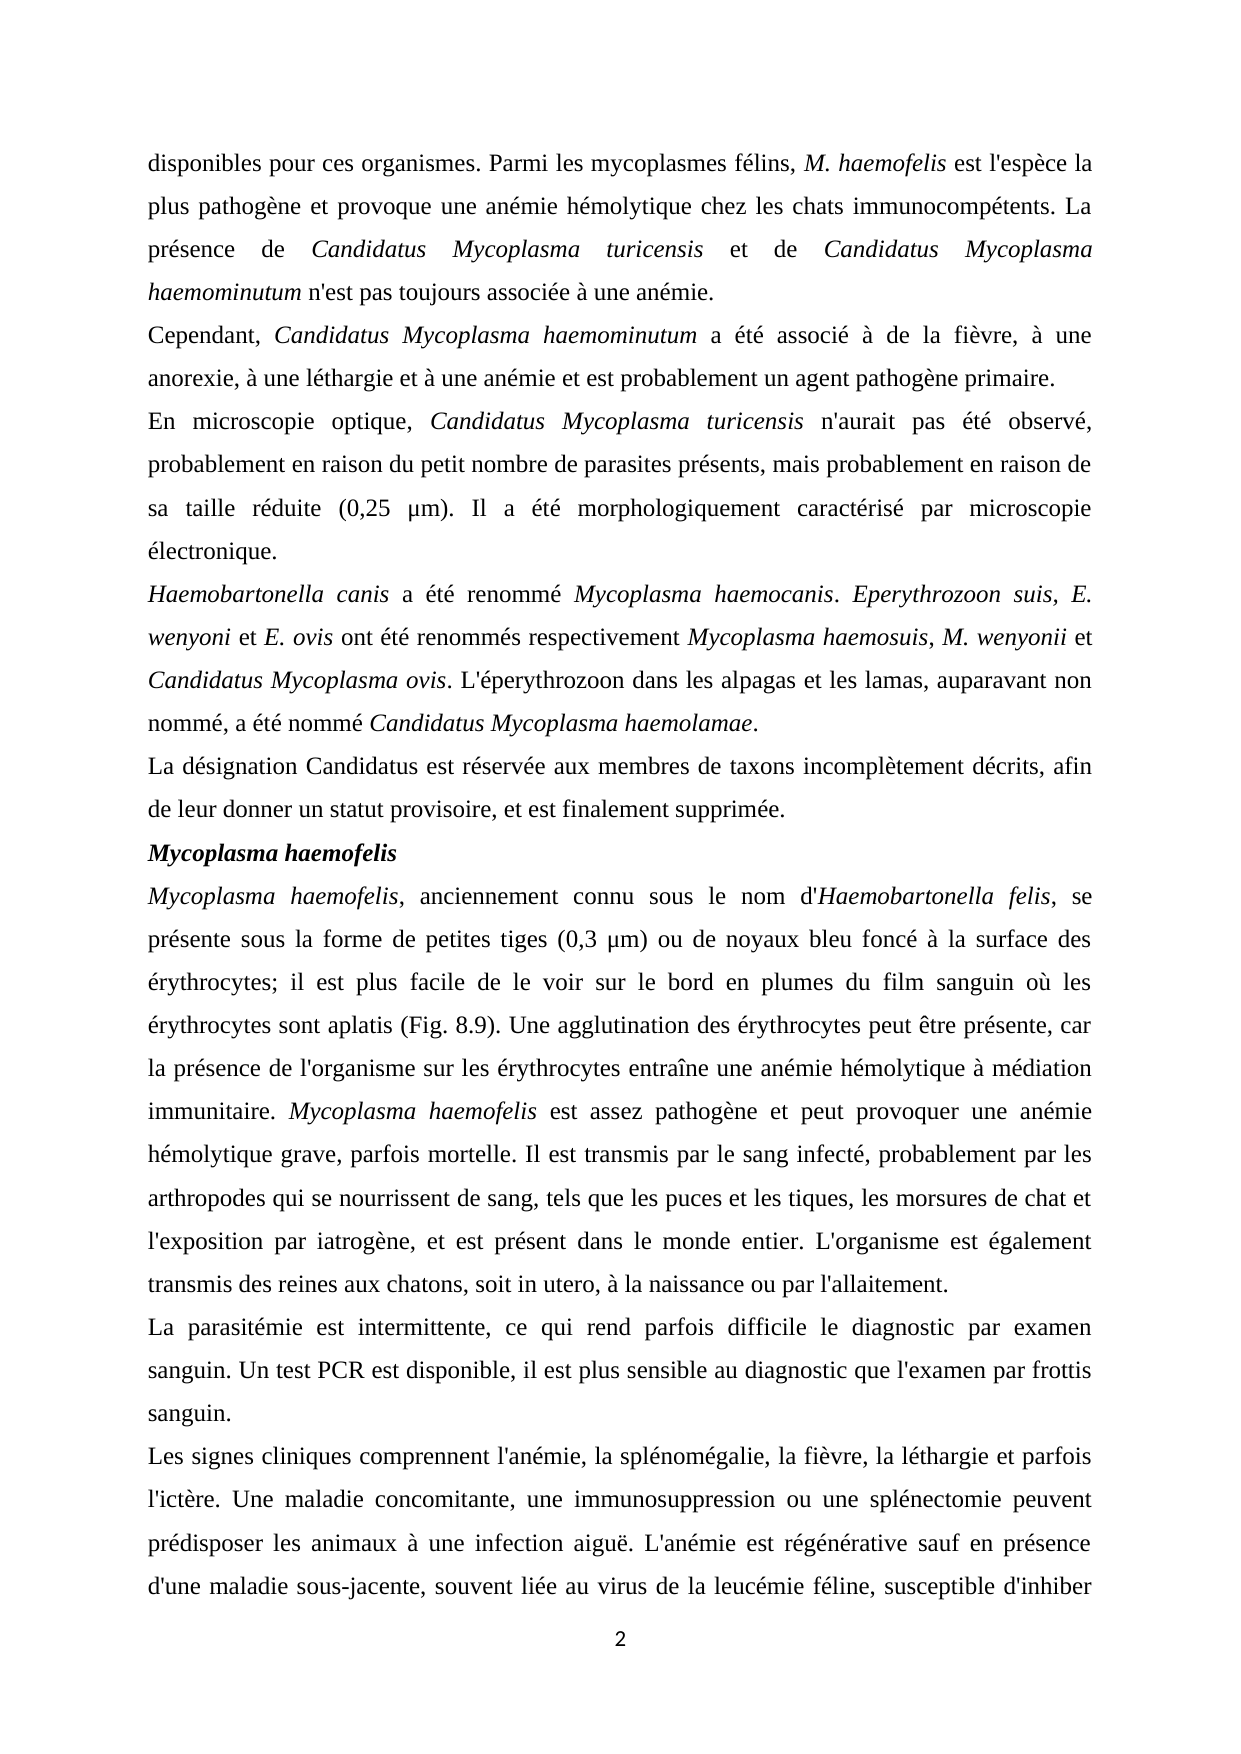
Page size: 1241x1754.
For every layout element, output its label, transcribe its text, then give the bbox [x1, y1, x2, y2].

text Cependant, Candidatus Mycoplasma haemominutum a été associé à de la fièvre, à une anorexie, à une léthargie et à une anémie et est probablement un agent pathogène primaire. [148, 320, 1093, 392]
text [148, 1441, 1093, 1599]
text La parasitémie est intermittente, ce qui rend parfois difficile le diagnostic par examen sanguin. Un test PCR est disponible, il est plus sensible au diagnostic que l'examen par frottis sanguin. [148, 1312, 1093, 1427]
text Mycoplasma haemofelis [148, 838, 1093, 866]
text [148, 148, 1093, 306]
text Mycoplasma haemofelis, anciennement connu sous le nom d'Haemobartonella felis, se présente sous la forme de petites tiges (0,3 μm) ou de noyaux bleu foncé à la surface des érythrocytes; il est plus facile de le voir sur le bord en plumes du film sanguin où les érythrocytes sont aplatis (Fig. 8.9). Une agglutination des érythrocytes peut être présente, car la présence de l'organisme sur les érythrocytes entraîne une anémie hémolytique à médiation immunitaire. Mycoplasma haemofelis est assez pathogène et peut provoquer une anémie hémolytique grave, parfois mortelle. Il est transmis par le sang infecté, probablement par les arthropodes qui se nourrissent de sang, tels que les puces et les tiques, les morsures de chat et l'exposition par iatrogène, et est présent dans le monde entier. L'organisme est également transmis des reines aux chatons, soit in utero, à la naissance ou par l'allaitement. [148, 881, 1093, 1298]
text La désignation Candidatus est réservée aux membres de taxons incomplètement décrits, afin de leur donner un statut provisoire, et est finalement supprimée. [148, 751, 1093, 823]
text En microscopie optique, Candidatus Mycoplasma turicensis n'aurait pas été observé, probablement en raison du petit nombre de parasites présents, mais probablement en raison de sa taille réduite (0,25 μm). Il a été morphologiquement caractérisé par microscopie électronique. [148, 406, 1093, 564]
text Haemobartonella canis a été renommé Mycoplasma haemocanis. Eperythrozoon suis, E. wenyoni et E. ovis ont été renommés respectivement Mycoplasma haemosuis, M. wenyonii et Candidatus Mycoplasma ovis. L'éperythrozoon dans les alpagas et les lamas, auparavant non nommé, a été nommé Candidatus Mycoplasma haemolamae. [148, 579, 1093, 737]
